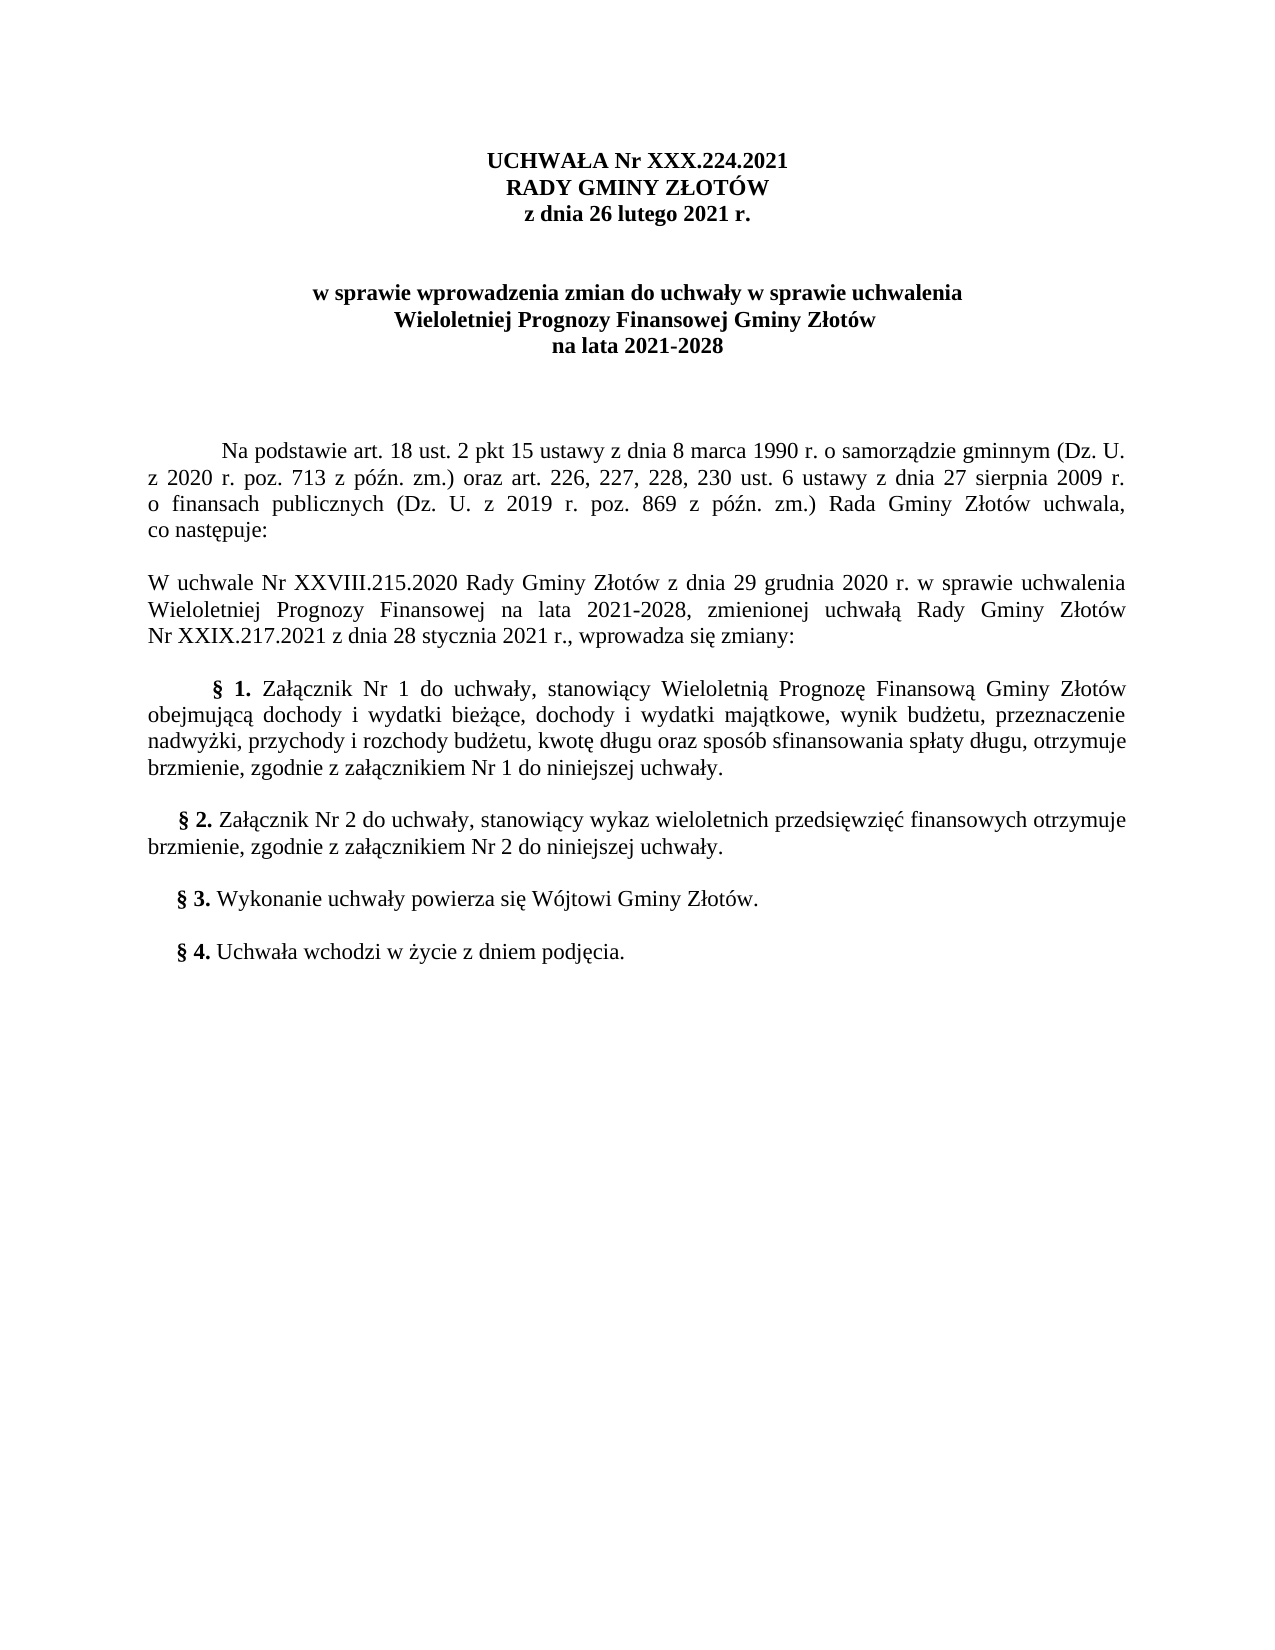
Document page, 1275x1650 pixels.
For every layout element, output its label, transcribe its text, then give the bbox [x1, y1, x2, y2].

text W uchwale Nr XXVIII.215.2020 Rady Gminy Złotów z dnia 29 grudnia 2020 r. w sprawie uchwalenia Wieloletniej Prognozy Finansowej na lata 2021-2028, zmienionej uchwałą Rady Gminy Złotów Nr XXIX.217.2021 z dnia 28 stycznia 2021 r., wprowadza się zmiany: [148, 569, 1127, 648]
text z dnia 26 lutego 2021 r. [148, 200, 1127, 227]
text § 3. Wykonanie uchwały powierza się Wójtowi Gminy Złotów. [148, 886, 1127, 912]
text Wieloletniej Prognozy Finansowej Gminy Złotów na lata 2021-2028 [148, 306, 1127, 358]
text w sprawie wprowadzenia zmian do uchwały w sprawie uchwalenia [148, 279, 1127, 306]
text § 4. Uchwała wchodzi w życie z dniem podjęcia. [148, 938, 1127, 964]
text § 1. Załącznik Nr 1 do uchwały, stanowiący Wieloletnią Prognozę Finansową Gminy Złotów obejmującą dochody i wydatki bieżące, dochody i wydatki majątkowe, wynik budżetu, przeznaczenie nadwyżki, przychody i rozchody budżetu, kwotę długu oraz sposób sfinansowania spłaty długu, otrzymuje brzmienie, zgodnie z załącznikiem Nr 1 do niniejszej uchwały. [148, 675, 1127, 780]
text § 2. Załącznik Nr 2 do uchwały, stanowiący wykaz wieloletnich przedsięwzięć finansowych otrzymuje brzmienie, zgodnie z załącznikiem Nr 2 do niniejszej uchwały. [148, 806, 1127, 859]
text UCHWAŁA Nr XXX.224.2021 [148, 148, 1127, 174]
text RADY GMINY ZŁOTÓW [148, 174, 1127, 200]
text Na podstawie art. 18 ust. 2 pkt 15 ustawy z dnia 8 marca 1990 r. o samorządzie gminnym (Dz. U. z 2020 r. poz. 713 z późn. zm.) oraz art. 226, 227, 228, 230 ust. 6 ustawy z dnia 27 sierpnia 2009 r. o finansach publicznych (Dz. U. z 2019 r. poz. 869 z późn. zm.) Rada Gminy Złotów uchwala, co następuje: [148, 437, 1127, 543]
